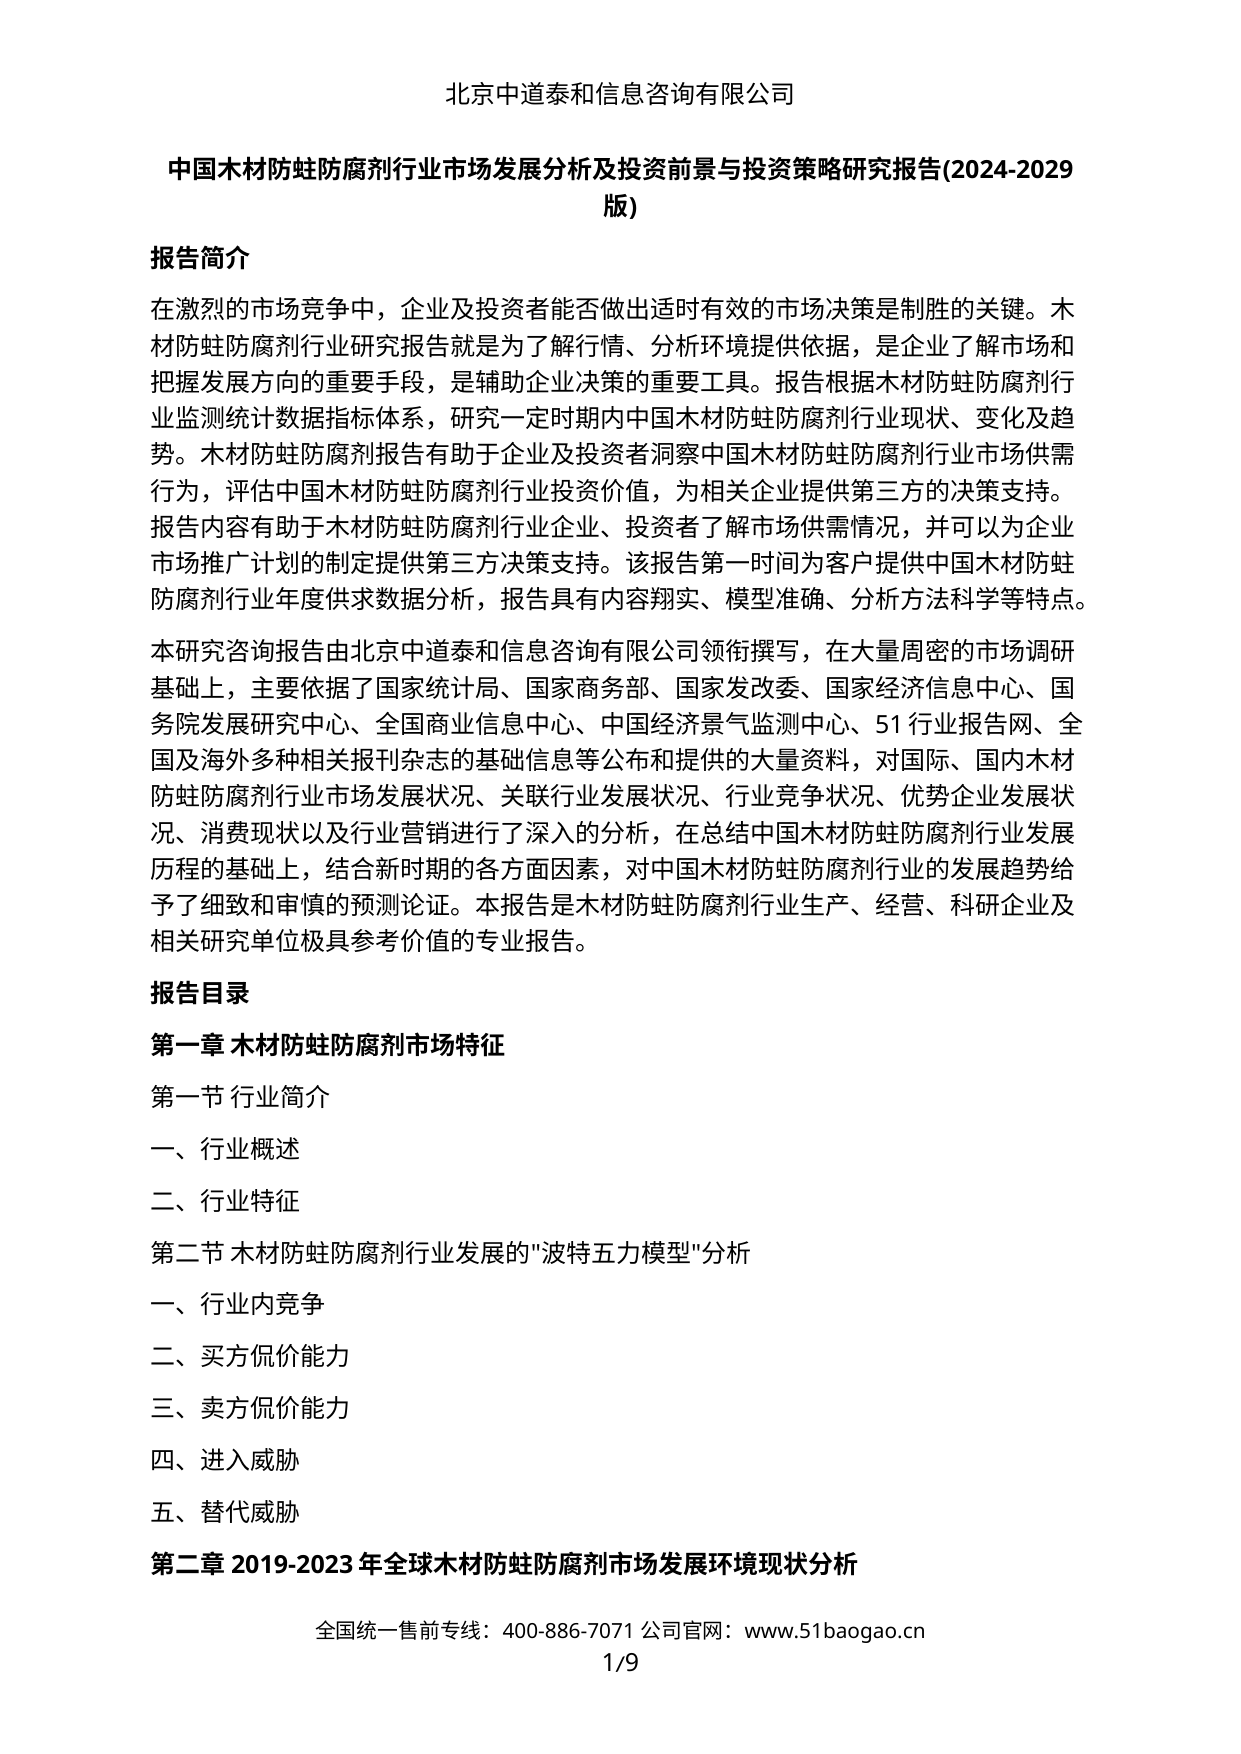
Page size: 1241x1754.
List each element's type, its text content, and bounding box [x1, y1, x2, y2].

text 本研究咨询报告由北京中道泰和信息咨询有限公司领衔撰写，在大量周密的市场调研基础上，主要依据了国家统计局、国家商务部、国家发改委、国家经济信息中心、国务院发展研究中心、全国商业信息中心、中国经济景气监测中心、51行业报告网、全国及海外多种相关报刊杂志的基础信息等公布和提供的大量资料，对国际、国内木材防蛀防腐剂行业市场发展状况、关联行业发展状况、行业竞争状况、优势企业发展状况、消费现状以及行业营销进行了深入的分析，在总结中国木材防蛀防腐剂行业发展历程的基础上，结合新时期的各方面因素，对中国木材防蛀防腐剂行业的发展趋势给予了细致和审慎的预测论证。本报告是木材防蛀防腐剂行业生产、经营、科研企业及相关研究单位极具参考价值的专业报告。 [150, 632, 1090, 958]
text 第二节 木材防蛀防腐剂行业发展的"波特五力模型"分析 [150, 1233, 1090, 1269]
text 第二章 2019-2023年全球木材防蛀防腐剂市场发展环境现状分析 [150, 1544, 1090, 1581]
text 四、进入威胁 [150, 1441, 1090, 1477]
text 三、卖方侃价能力 [150, 1389, 1090, 1425]
text 第一节 行业简介 [150, 1077, 1090, 1114]
text 一、行业内竞争 [150, 1285, 1090, 1321]
text 一、行业概述 [150, 1129, 1090, 1166]
text 中国木材防蛀防腐剂行业市场发展分析及投资前景与投资策略研究报告(2024-2029版) [150, 150, 1090, 222]
text 五、替代威胁 [150, 1492, 1090, 1529]
text 二、行业特征 [150, 1181, 1090, 1217]
text 报告目录 [150, 974, 1090, 1010]
text 二、买方侃价能力 [150, 1337, 1090, 1373]
text 在激烈的市场竞争中，企业及投资者能否做出适时有效的市场决策是制胜的关键。木材防蛀防腐剂行业研究报告就是为了解行情、分析环境提供依据，是企业了解市场和把握发展方向的重要手段，是辅助企业决策的重要工具。报告根据木材防蛀防腐剂行业监测统计数据指标体系，研究一定时期内中国木材防蛀防腐剂行业现状、变化及趋势。木材防蛀防腐剂报告有助于企业及投资者洞察中国木材防蛀防腐剂行业市场供需行为，评估中国木材防蛀防腐剂行业投资价值，为相关企业提供第三方的决策支持。报告内容有助于木材防蛀防腐剂行业企业、投资者了解市场供需情况，并可以为企业市场推广计划的制定提供第三方决策支持。该报告第一时间为客户提供中国木材防蛀防腐剂行业年度供求数据分析，报告具有内容翔实、模型准确、分析方法科学等特点。 [150, 290, 1090, 616]
text 第一章 木材防蛀防腐剂市场特征 [150, 1026, 1090, 1062]
text 报告简介 [150, 238, 1090, 274]
